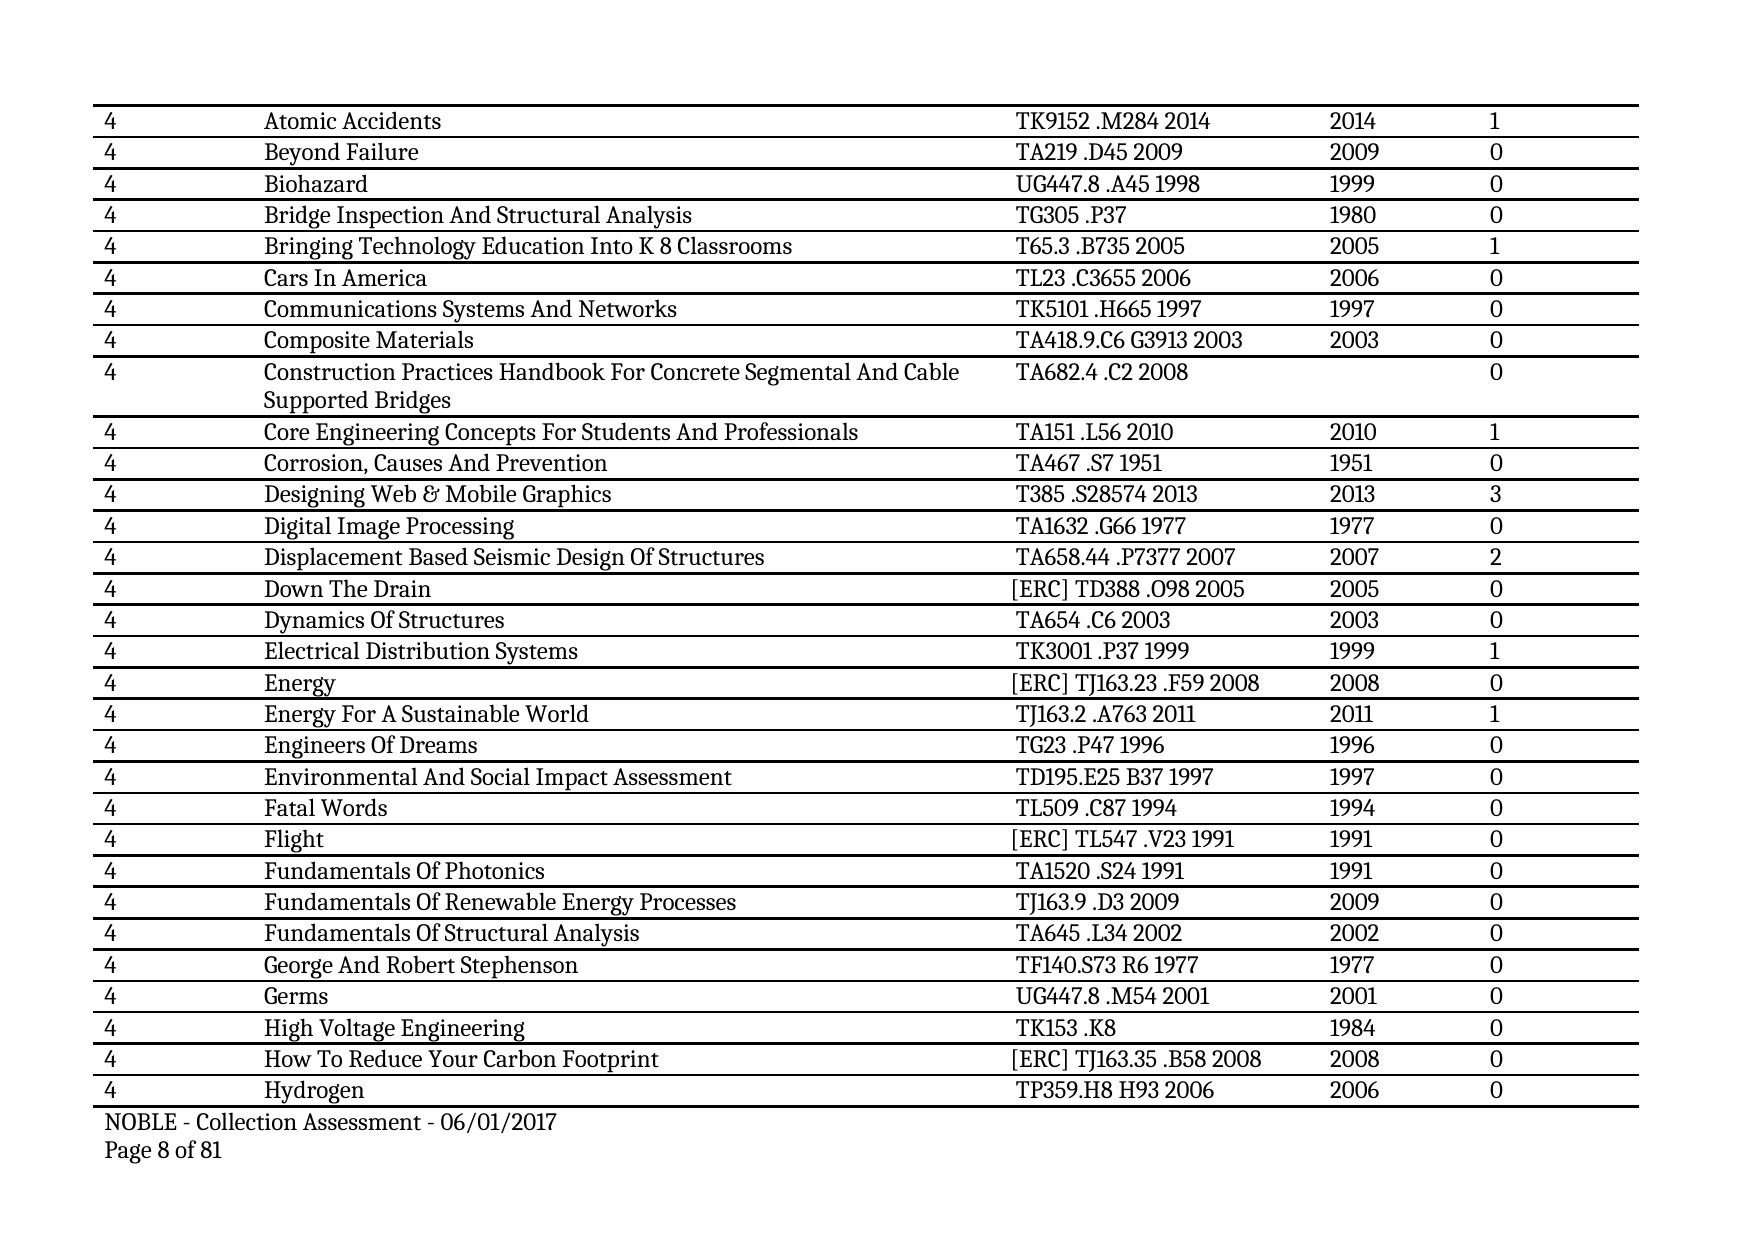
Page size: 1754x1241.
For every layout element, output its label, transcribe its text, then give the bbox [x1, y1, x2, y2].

table_cell Communications Systems And Networks [253, 295, 999, 324]
table_cell 0 [1479, 449, 1638, 478]
table_cell 4 [93, 138, 253, 167]
table_cell TF140.S73 R6 1977 [999, 951, 1319, 979]
table_cell 0 [1479, 264, 1638, 292]
table_cell 0 [1479, 669, 1638, 697]
table_cell TL23 .C3655 2006 [999, 264, 1319, 292]
table_cell TA645 .L34 2002 [999, 920, 1319, 948]
table_cell 4 [93, 982, 253, 1011]
table_cell TG305 .P37 [999, 201, 1319, 229]
table_cell 2013 [1319, 481, 1478, 509]
table_cell 4 [93, 606, 253, 634]
table_cell 2010 [1319, 418, 1478, 446]
table_cell 4 [93, 232, 253, 261]
table_cell Energy [253, 669, 999, 697]
table_cell 0 [1479, 606, 1638, 634]
table_cell TK9152 .M284 2014 [999, 107, 1319, 136]
table_cell Designing Web & Mobile Graphics [253, 481, 999, 509]
table_cell 4 [93, 920, 253, 948]
table_cell 1996 [1319, 731, 1478, 760]
table_cell Atomic Accidents [253, 107, 999, 136]
table_cell 0 [1479, 982, 1638, 1011]
table_cell 4 [93, 1045, 253, 1073]
table_cell [ERC] TJ163.35 .B58 2008 [999, 1045, 1319, 1073]
table_cell 4 [93, 512, 253, 541]
table_cell [ERC] TD388 .O98 2005 [999, 575, 1319, 603]
table_cell Electrical Distribution Systems [253, 637, 999, 666]
table_cell 4 [93, 669, 253, 697]
table_cell 2009 [1319, 138, 1478, 167]
table_cell 1977 [1319, 512, 1478, 541]
table_cell Biohazard [253, 170, 999, 198]
table_cell 0 [1479, 138, 1638, 167]
table_cell 4 [93, 763, 253, 791]
table_cell 0 [1479, 1076, 1638, 1105]
table_cell Displacement Based Seismic Design Of Structures [253, 543, 999, 572]
table_cell 1980 [1319, 201, 1478, 229]
table_cell TK5101 .H665 1997 [999, 295, 1319, 324]
table_cell 1951 [1319, 449, 1478, 478]
table_cell Engineers Of Dreams [253, 731, 999, 760]
table_cell TA151 .L56 2010 [999, 418, 1319, 446]
table_cell TP359.H8 H93 2006 [999, 1076, 1319, 1105]
table_cell 4 [93, 295, 253, 324]
table_cell 4 [93, 575, 253, 603]
table_cell [1319, 358, 1478, 415]
table_cell TD195.E25 B37 1997 [999, 763, 1319, 791]
table_cell 1994 [1319, 794, 1478, 823]
table_cell 0 [1479, 794, 1638, 823]
table_cell 4 [93, 358, 253, 415]
table_cell Flight [253, 825, 999, 854]
table_cell High Voltage Engineering [253, 1013, 999, 1042]
table_cell 4 [93, 201, 253, 229]
table_cell 0 [1479, 857, 1638, 885]
table_cell Core Engineering Concepts For Students And Professionals [253, 418, 999, 446]
table_cell 1 [1479, 107, 1638, 136]
table_cell 2006 [1319, 264, 1478, 292]
table_cell 4 [93, 888, 253, 917]
table_cell 4 [93, 794, 253, 823]
table_cell 2005 [1319, 232, 1478, 261]
table_cell 4 [93, 731, 253, 760]
table_cell Down The Drain [253, 575, 999, 603]
table_cell 3 [1479, 481, 1638, 509]
table_cell TA1632 .G66 1977 [999, 512, 1319, 541]
table_cell 2003 [1319, 606, 1478, 634]
table_cell 2009 [1319, 888, 1478, 917]
table_cell 1997 [1319, 295, 1478, 324]
table_cell Germs [253, 982, 999, 1011]
table_cell 4 [93, 264, 253, 292]
table_cell Environmental And Social Impact Assessment [253, 763, 999, 791]
table_cell 0 [1479, 920, 1638, 948]
table_cell Construction Practices Handbook For Concrete Segmental And Cable Supported Bridges [253, 358, 999, 415]
table_cell 1991 [1319, 825, 1478, 854]
table_cell 2005 [1319, 575, 1478, 603]
table_cell Fundamentals Of Renewable Energy Processes [253, 888, 999, 917]
table_cell 0 [1479, 295, 1638, 324]
table_cell 4 [93, 637, 253, 666]
table_cell Fundamentals Of Photonics [253, 857, 999, 885]
table_cell 0 [1479, 825, 1638, 854]
table_cell T65.3 .B735 2005 [999, 232, 1319, 261]
table_cell TA467 .S7 1951 [999, 449, 1319, 478]
table_cell 1 [1479, 700, 1638, 729]
table_cell Energy For A Sustainable World [253, 700, 999, 729]
table_cell 4 [93, 825, 253, 854]
table_cell TA418.9.C6 G3913 2003 [999, 326, 1319, 355]
table_cell 2001 [1319, 982, 1478, 1011]
table_cell [ERC] TJ163.23 .F59 2008 [999, 669, 1319, 697]
table_cell 4 [93, 481, 253, 509]
table_cell TJ163.2 .A763 2011 [999, 700, 1319, 729]
table_cell 4 [93, 1013, 253, 1042]
table_cell 2002 [1319, 920, 1478, 948]
table_cell 0 [1479, 326, 1638, 355]
table_cell Digital Image Processing [253, 512, 999, 541]
table_cell 0 [1479, 575, 1638, 603]
table_cell 0 [1479, 1013, 1638, 1042]
table_cell 0 [1479, 201, 1638, 229]
table_cell UG447.8 .A45 1998 [999, 170, 1319, 198]
table_cell TA682.4 .C2 2008 [999, 358, 1319, 415]
table_cell 4 [93, 1076, 253, 1105]
table_cell 2 [1479, 543, 1638, 572]
table_cell Dynamics Of Structures [253, 606, 999, 634]
table_cell 0 [1479, 763, 1638, 791]
table_cell 4 [93, 170, 253, 198]
table_cell 2003 [1319, 326, 1478, 355]
table_cell 4 [93, 543, 253, 572]
table_cell 1 [1479, 232, 1638, 261]
table_cell Corrosion, Causes And Prevention [253, 449, 999, 478]
table_cell Hydrogen [253, 1076, 999, 1105]
table_cell 4 [93, 951, 253, 979]
table_cell 1991 [1319, 857, 1478, 885]
table_cell TJ163.9 .D3 2009 [999, 888, 1319, 917]
table_cell TG23 .P47 1996 [999, 731, 1319, 760]
table_cell George And Robert Stephenson [253, 951, 999, 979]
table_cell TA658.44 .P7377 2007 [999, 543, 1319, 572]
table_cell 0 [1479, 951, 1638, 979]
table_cell 1999 [1319, 637, 1478, 666]
table_cell TA219 .D45 2009 [999, 138, 1319, 167]
table_cell Bringing Technology Education Into K 8 Classrooms [253, 232, 999, 261]
table_cell 1 [1479, 637, 1638, 666]
table_cell 4 [93, 449, 253, 478]
table_cell Fundamentals Of Structural Analysis [253, 920, 999, 948]
table_cell T385 .S28574 2013 [999, 481, 1319, 509]
table_cell TK153 .K8 [999, 1013, 1319, 1042]
table_cell 2007 [1319, 543, 1478, 572]
table_cell 1999 [1319, 170, 1478, 198]
table_cell 1 [1479, 418, 1638, 446]
table_cell Beyond Failure [253, 138, 999, 167]
table_cell TA654 .C6 2003 [999, 606, 1319, 634]
table_cell 2014 [1319, 107, 1478, 136]
table_cell 1997 [1319, 763, 1478, 791]
table_cell Cars In America [253, 264, 999, 292]
table_cell TK3001 .P37 1999 [999, 637, 1319, 666]
table_cell 1984 [1319, 1013, 1478, 1042]
table_cell UG447.8 .M54 2001 [999, 982, 1319, 1011]
table_cell Bridge Inspection And Structural Analysis [253, 201, 999, 229]
table_cell 0 [1479, 1045, 1638, 1073]
table_cell 1977 [1319, 951, 1478, 979]
table_cell 0 [1479, 512, 1638, 541]
table_cell TL509 .C87 1994 [999, 794, 1319, 823]
table_cell 2008 [1319, 669, 1478, 697]
table_cell How To Reduce Your Carbon Footprint [253, 1045, 999, 1073]
table_cell 4 [93, 326, 253, 355]
table_cell 0 [1479, 888, 1638, 917]
table_cell 4 [93, 107, 253, 136]
table_cell 0 [1479, 731, 1638, 760]
table_cell 4 [93, 700, 253, 729]
table_cell Composite Materials [253, 326, 999, 355]
table_cell 2011 [1319, 700, 1478, 729]
table_cell 2006 [1319, 1076, 1478, 1105]
table_cell 0 [1479, 358, 1638, 415]
table_cell 4 [93, 857, 253, 885]
table_cell 0 [1479, 170, 1638, 198]
table_cell 4 [93, 418, 253, 446]
table_cell Fatal Words [253, 794, 999, 823]
table_cell [ERC] TL547 .V23 1991 [999, 825, 1319, 854]
table_cell TA1520 .S24 1991 [999, 857, 1319, 885]
table_cell 2008 [1319, 1045, 1478, 1073]
